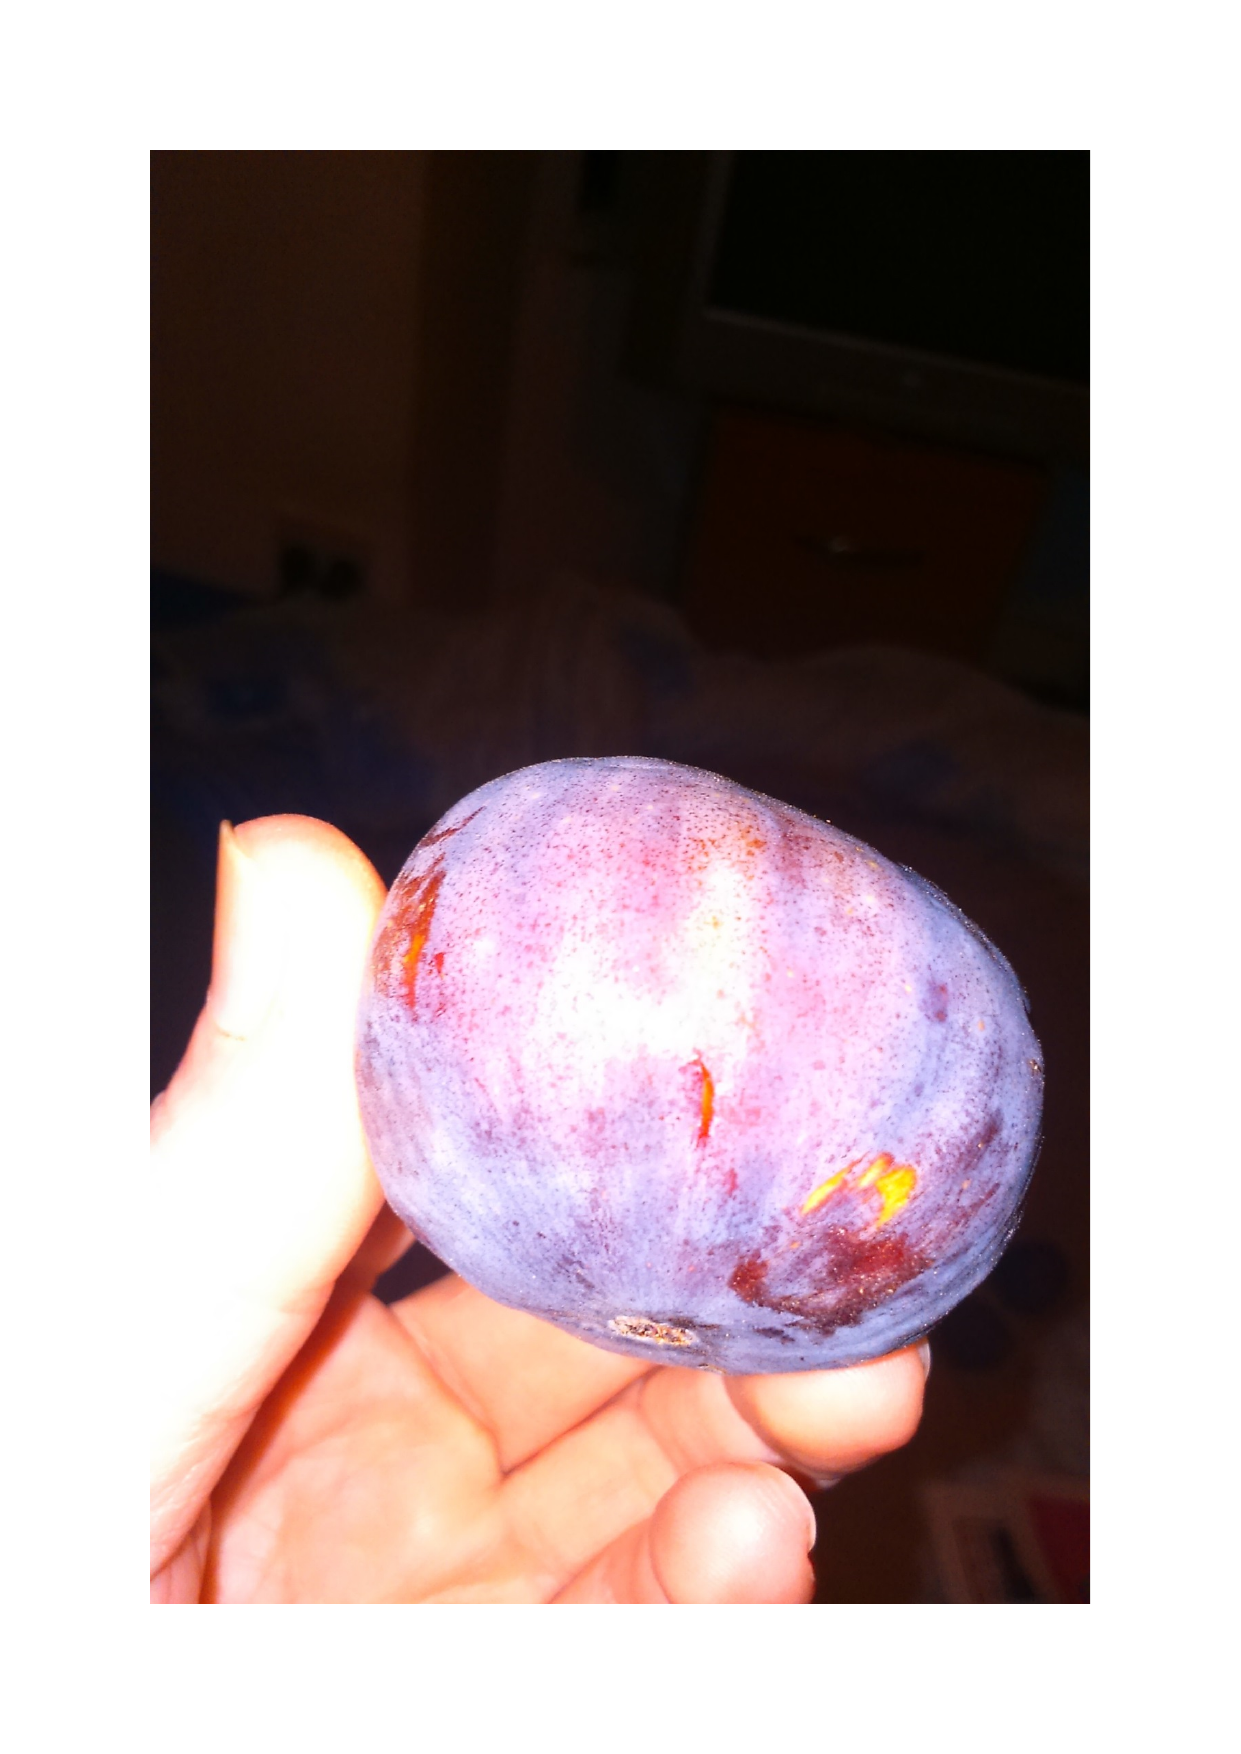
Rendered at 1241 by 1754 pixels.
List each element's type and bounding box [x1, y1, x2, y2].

picture [150, 150, 1091, 1604]
